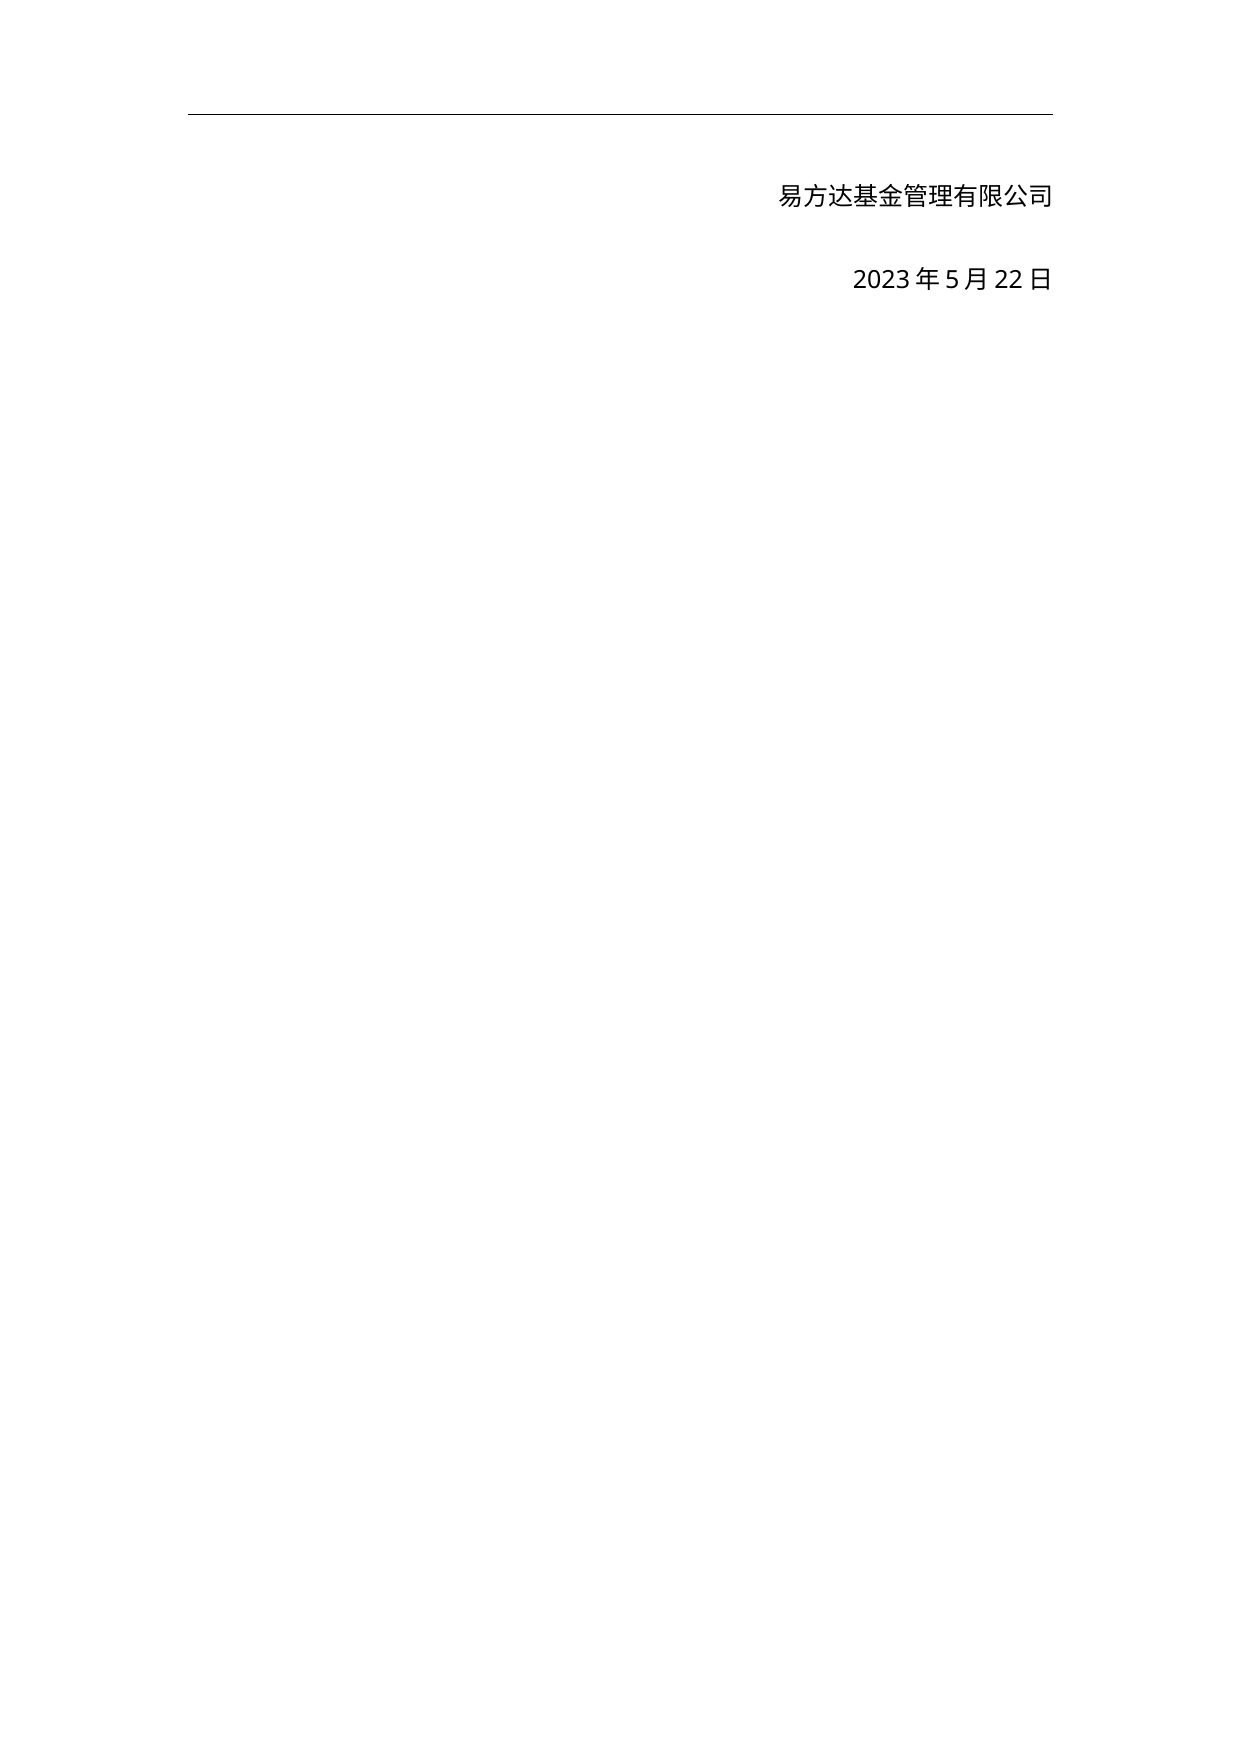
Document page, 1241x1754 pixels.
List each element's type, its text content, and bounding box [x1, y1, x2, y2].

text 2023年5月22日 [187, 245, 1053, 310]
text 易方达基金管理有限公司 [187, 162, 1053, 227]
